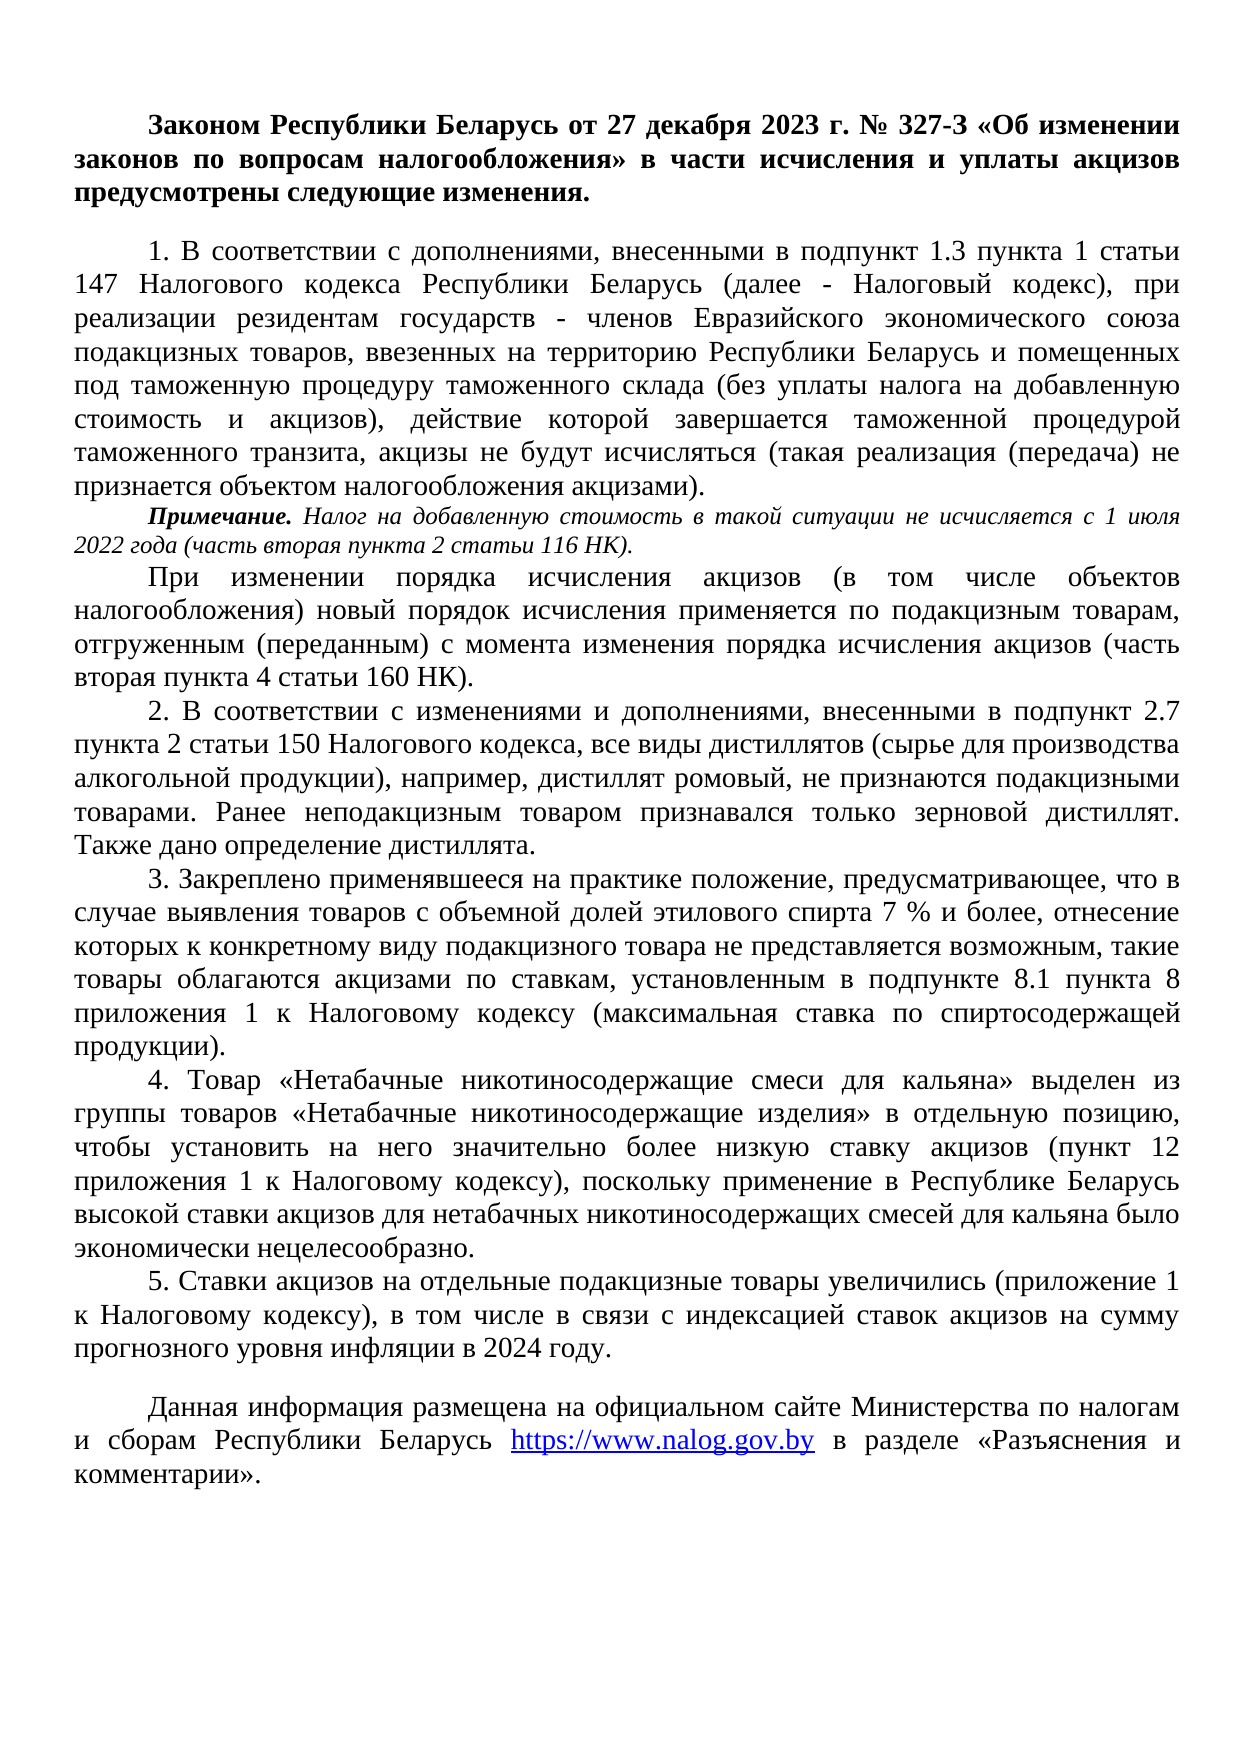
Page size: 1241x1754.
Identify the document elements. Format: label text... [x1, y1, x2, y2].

text Законом Республики Беларусь от 27 декабря 2023 г. № 327-З «Об изменении законов по вопросам налогообложения» в части исчисления и уплаты акцизов предусмотрены следующие изменения. [74, 107, 1181, 208]
text Данная информация размещена на официальном сайте Министерства по налогам и сборам Республики Беларусь https://www.nalog.gov.by в разделе «Разъяснения и комментарии». [74, 1389, 1181, 1489]
text При изменении порядка исчисления акцизов (в том числе объектов налогообложения) новый порядок исчисления применяется по подакцизным товарам, отгруженным (переданным) с момента изменения порядка исчисления акцизов (часть вторая пункта 4 статьи 160 НК). [74, 559, 1181, 693]
text 3. Закреплено применявшееся на практике положение, предусматривающее, что в случае выявления товаров с объемной долей этилового спирта 7 % и более, отнесение которых к конкретному виду подакцизного товара не представляется возможным, такие товары облагаются акцизами по ставкам, установленным в подпункте 8.1 пункта 8 приложения 1 к Налоговому кодексу (максимальная ставка по спиртосодержащей продукции). [74, 861, 1181, 1062]
text 2. В соответствии с изменениями и дополнениями, внесенными в подпункт 2.7 пункта 2 статьи 150 Налогового кодекса, все виды дистиллятов (сырье для производства алкогольной продукции), например, дистиллят ромовый, не признаются подакцизными товарами. Ранее неподакцизным товаром признавался только зерновой дистиллят. Также дано определение дистиллята. [74, 693, 1181, 861]
text 5. Ставки акцизов на отдельные подакцизные товары увеличились (приложение 1 к Налоговому кодексу), в том числе в связи с индексацией ставок акцизов на сумму прогнозного уровня инфляции в 2024 году. [74, 1263, 1181, 1364]
text 1. В соответствии с дополнениями, внесенными в подпункт 1.3 пункта 1 статьи 147 Налогового кодекса Республики Беларусь (далее - Налоговый кодекс), при реализации резидентам государств - членов Евразийского экономического союза подакцизных товаров, ввезенных на территорию Республики Беларусь и помещенных под таможенную процедуру таможенного склада (без уплаты налога на добавленную стоимость и акцизов), действие которой завершается таможенной процедурой таможенного транзита, акцизы не будут исчисляться (такая реализация (передача) не признается объектом налогообложения акцизами). [74, 233, 1181, 501]
text Примечание. Налог на добавленную стоимость в такой ситуации не исчисляется с 1 июля 2022 года (часть вторая пункта 2 статьи 116 НК). [74, 501, 1181, 559]
text 4. Товар «Нетабачные никотиносодержащие смеси для кальяна» выделен из группы товаров «Нетабачные никотиносодержащие изделия» в отдельную позицию, чтобы установить на него значительно более низкую ставку акцизов (пункт 12 приложения 1 к Налоговому кодексу), поскольку применение в Республике Беларусь высокой ставки акцизов для нетабачных никотиносодержащих смесей для кальяна было экономически нецелесообразно. [74, 1062, 1181, 1263]
